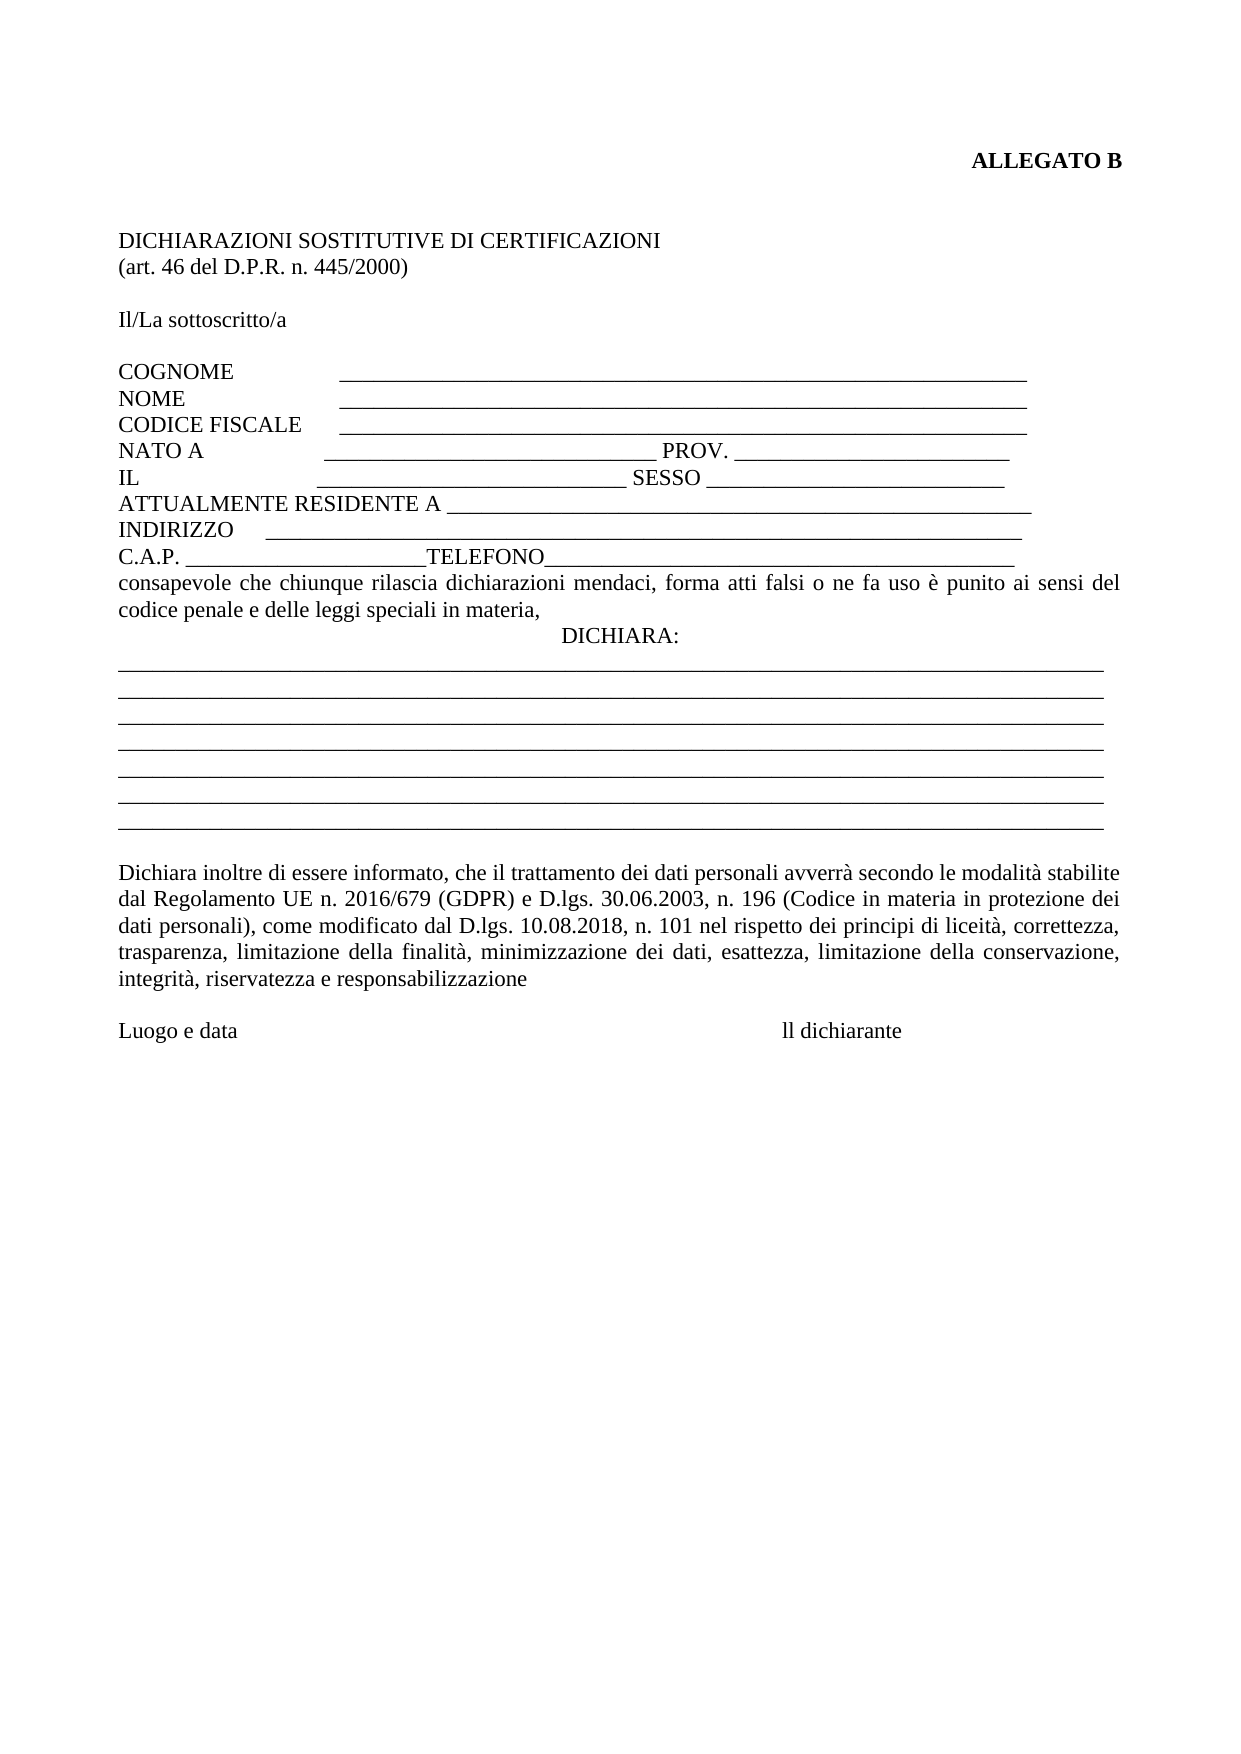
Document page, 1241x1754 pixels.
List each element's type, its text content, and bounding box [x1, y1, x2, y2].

text ______________________________________________________________________________________ [118, 754, 1122, 780]
text ALLEGATO B [118, 148, 1122, 174]
text consapevole che chiunque rilascia dichiarazioni mendaci, forma atti falsi o ne fa uso è punito ai sensi del codice penale e delle leggi speciali in materia, [118, 569, 1122, 622]
text C.A.P. _____________________TELEFONO_________________________________________ [118, 543, 1122, 569]
text ______________________________________________________________________________________ [118, 701, 1122, 727]
text INDIRIZZO __________________________________________________________________ [118, 517, 1122, 543]
text ______________________________________________________________________________________ [118, 780, 1122, 806]
text ______________________________________________________________________________________ [118, 727, 1122, 754]
text NOME ____________________________________________________________ [118, 385, 1122, 411]
text ______________________________________________________________________________________ [118, 675, 1122, 701]
text COGNOME ____________________________________________________________ [118, 358, 1122, 385]
text Il/La sottoscritto/a [118, 306, 1122, 332]
text Dichiara inoltre di essere informato, che il trattamento dei dati personali avverrà secondo le modalità stabilite dal Regolamento UE n. 2016/679 (GDPR) e D.lgs. 30.06.2003, n. 196 (Codice in materia in protezione dei dati personali), come modificato dal D.lgs. 10.08.2018, n. 101 nel rispetto dei principi di liceità, correttezza, trasparenza, limitazione della finalità, minimizzazione dei dati, esattezza, limitazione della conservazione, integrità, riservatezza e responsabilizzazione [118, 859, 1122, 991]
text NATO A _____________________________ PROV. ________________________ IL ___________________________ SESSO __________________________ [118, 437, 1122, 490]
text CODICE FISCALE ____________________________________________________________ [118, 411, 1122, 437]
text ATTUALMENTE RESIDENTE A ___________________________________________________ [118, 490, 1122, 517]
text (art. 46 del D.P.R. n. 445/2000) [118, 253, 1122, 279]
text ______________________________________________________________________________________ [118, 806, 1122, 833]
text DICHIARAZIONI SOSTITUTIVE DI CERTIFICAZIONI [118, 227, 1122, 253]
text ______________________________________________________________________________________ [118, 648, 1122, 675]
text Luogo e data ll dichiarante [118, 1017, 1122, 1044]
text DICHIARA: [118, 622, 1122, 648]
